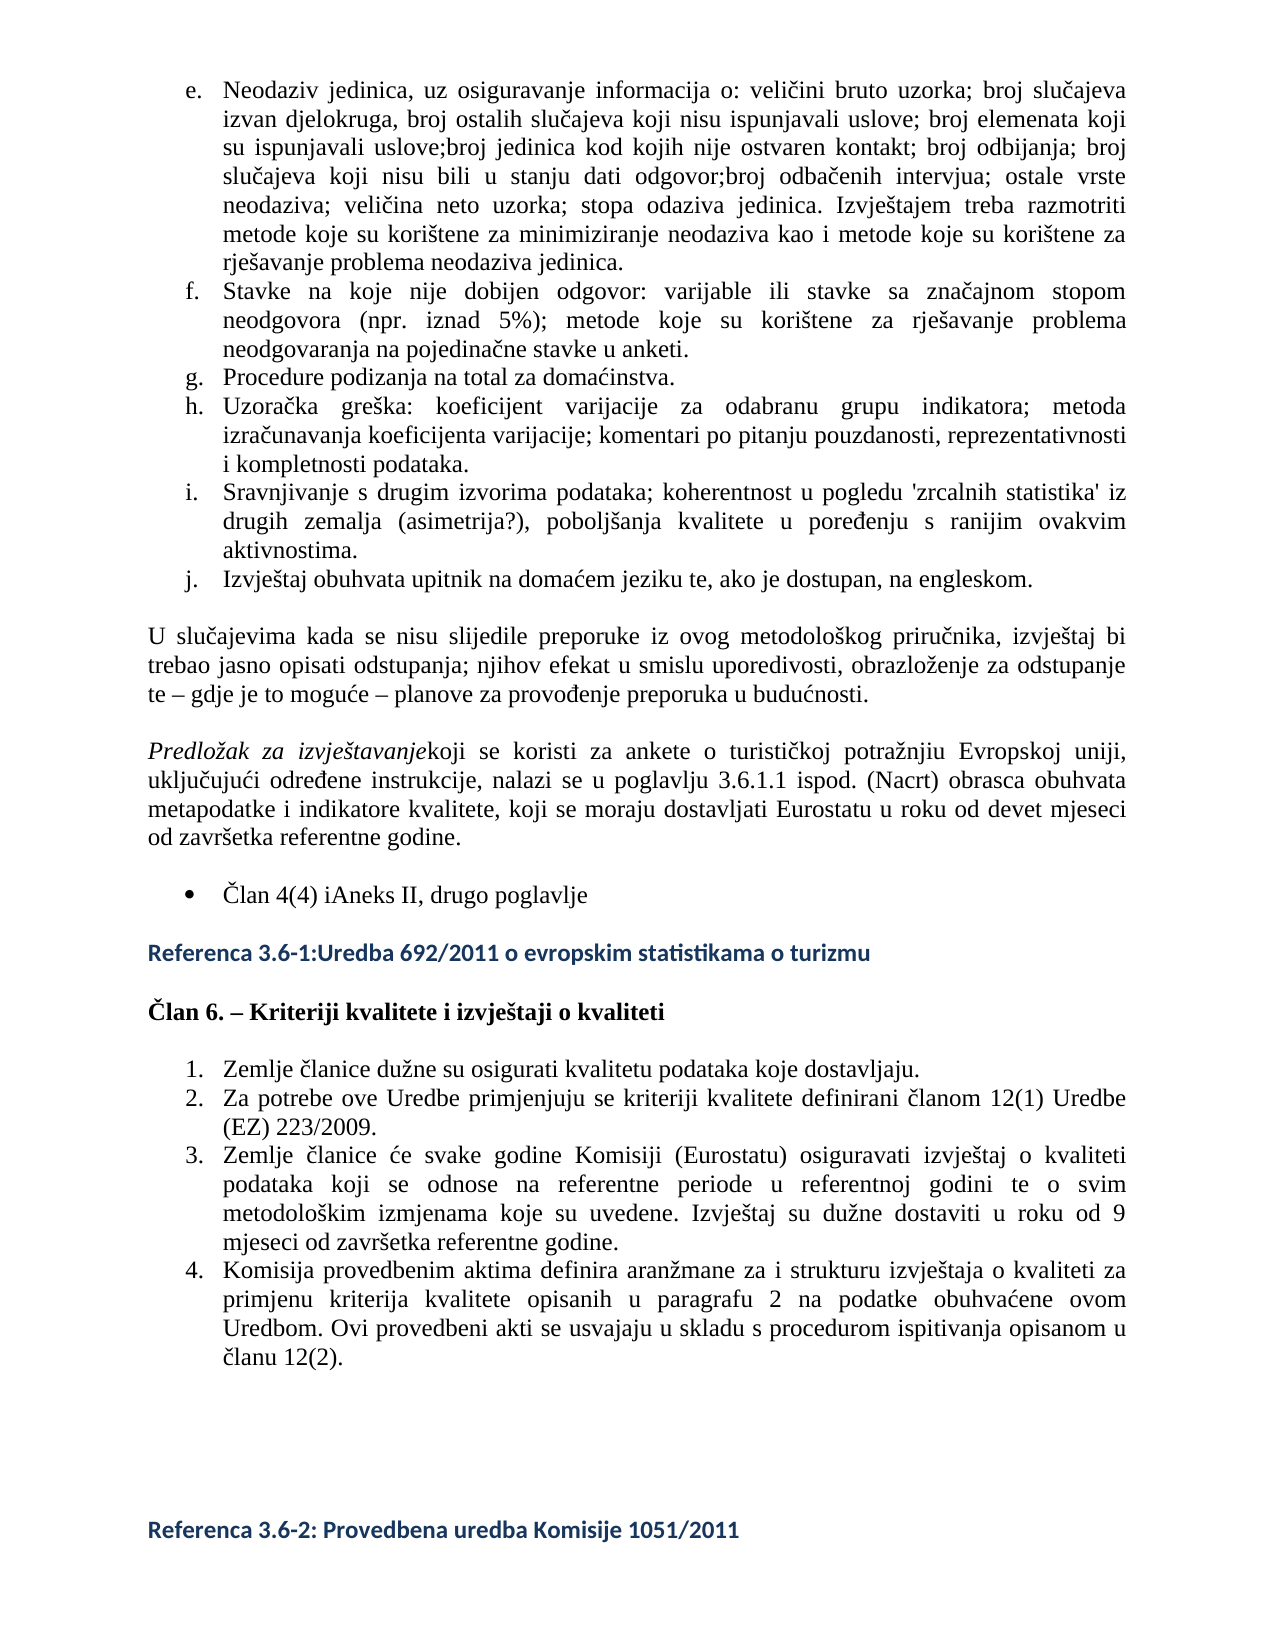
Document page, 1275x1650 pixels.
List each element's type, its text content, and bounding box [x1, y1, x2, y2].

list Član 4(4) iAneks II, drugo poglavlje [185, 880, 1127, 909]
list Izvještaj obuhvata upitnik na domaćem jeziku te, ako je dostupan, na engleskom. [185, 564, 1127, 592]
list Za potrebe ove Uredbe primjenjuju se kriteriji kvalitete definirani članom 12(1) Uredbe (EZ) 223/2009. [185, 1083, 1127, 1141]
list Procedure podizanja na total za domaćinstva. [185, 362, 1127, 391]
list Zemlje članice će svake godine Komisiji (Eurostatu) osiguravati izvještaj o kvaliteti podataka koji se odnose na referentne periode u referentnoj godini te o svim metodološkim izmjenama koje su uvedene. Izvještaj su dužne dostaviti u roku od 9 mjeseci od završetka referentne godine. [185, 1141, 1127, 1256]
list Neodaziv jedinica, uz osiguravanje informacija o: veličini bruto uzorka; broj slučajeva izvan djelokruga, broj ostalih slučajeva koji nisu ispunjavali uslove; broj elemenata koji su ispunjavali uslove;broj jedinica kod kojih nije ostvaren kontakt; broj odbijanja; broj slučajeva koji nisu bili u stanju dati odgovor;broj odbačenih intervjua; ostale vrste neodaziva; veličina neto uzorka; stopa odaziva jedinica. Izvještajem treba razmotriti metode koje su korištene za minimiziranje neodaziva kao i metode koje su korištene za rješavanje problema neodaziva jedinica. [185, 75, 1127, 276]
list Stavke na koje nije dobijen odgovor: varijable ili stavke sa značajnom stopom neodgovora (npr. iznad 5%); metode koje su korištene za rješavanje problema neodgovaranja na pojedinačne stavke u anketi. [185, 276, 1127, 362]
text U slučajevima kada se nisu slijedile preporuke iz ovog metodološkog priručnika, izvještaj bi trebao jasno opisati odstupanja; njihov efekat u smislu uporedivosti, obrazloženje za odstupanje te – gdje je to moguće – planove za provođenje preporuka u budućnosti. [148, 621, 1127, 707]
text Član 6. – Kriteriji kvalitete i izvještaji o kvaliteti [148, 997, 1127, 1026]
list Zemlje članice dužne su osigurati kvalitetu podataka koje dostavljaju. [185, 1054, 1127, 1083]
list Komisija provedbenim aktima definira aranžmane za i strukturu izvještaja o kvaliteti za primjenu kriterija kvalitete opisanih u paragrafu 2 na podatke obuhvaćene ovom Uredbom. Ovi provedbeni akti se usvajaju u skladu s procedurom ispitivanja opisanom u članu 12(2). [185, 1256, 1127, 1371]
text Referenca 3.6-1:Uredba 692/2011 o evropskim statistikama o turizmu [148, 937, 1127, 968]
text Predložak za izvještavanjekoji se koristi za ankete o turističkoj potražnjiu Evropskoj uniji, uključujući određene instrukcije, nalazi se u poglavlju 3.6.1.1 ispod. (Nacrt) obrasca obuhvata metapodatke i indikatore kvalitete, koji se moraju dostavljati Eurostatu u roku od devet mjeseci od završetka referentne godine. [148, 736, 1127, 851]
list Sravnjivanje s drugim izvorima podataka; koherentnost u pogledu 'zrcalnih statistika' iz drugih zemalja (asimetrija?), poboljšanja kvalitete u poređenju s ranijim ovakvim aktivnostima. [185, 477, 1127, 564]
list Uzoračka greška: koeficijent varijacije za odabranu grupu indikatora; metoda izračunavanja koeficijenta varijacije; komentari po pitanju pouzdanosti, reprezentativnosti i kompletnosti podataka. [185, 391, 1127, 477]
text Referenca 3.6-2: Provedbena uredba Komisije 1051/2011 [148, 1514, 1127, 1545]
